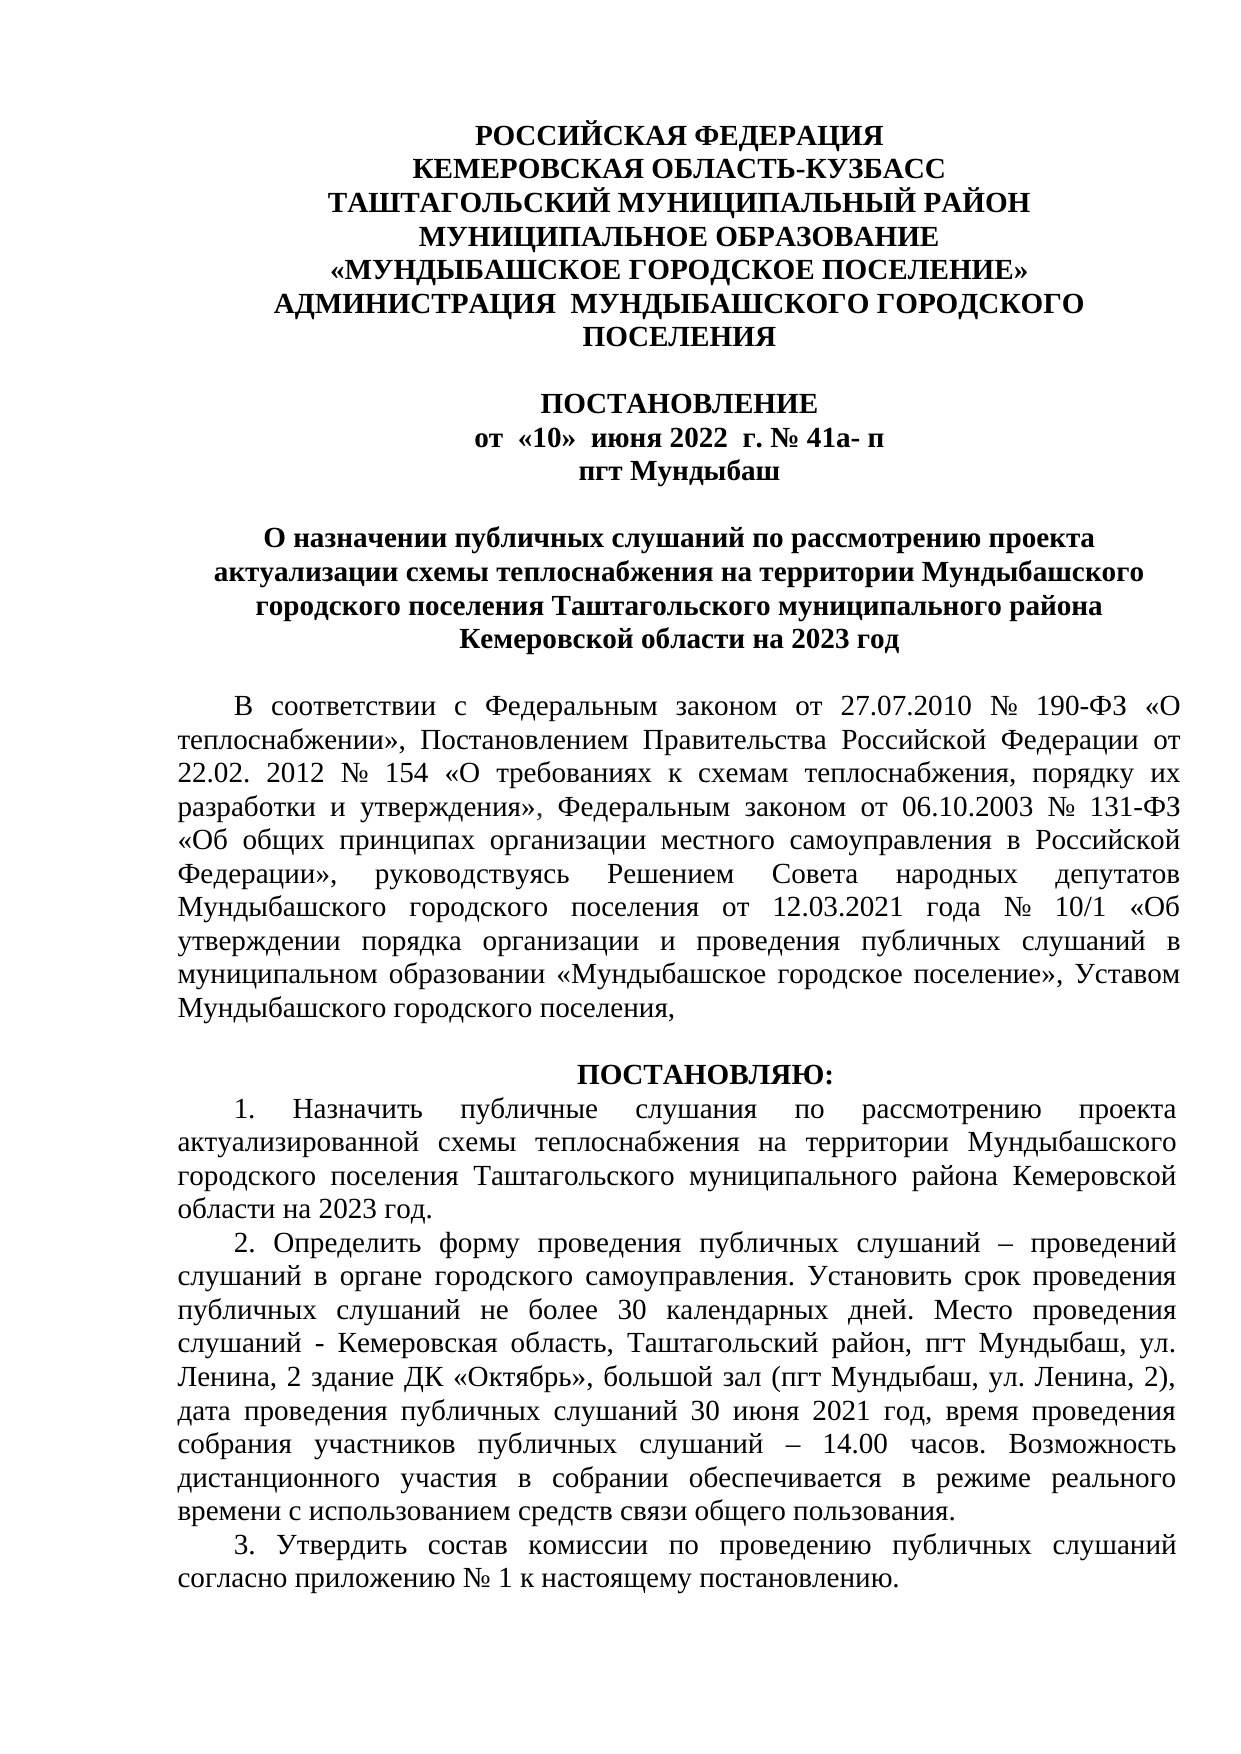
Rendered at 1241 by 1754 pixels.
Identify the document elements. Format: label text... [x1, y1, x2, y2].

text «МУНДЫБАШСКОЕ ГОРОДСКОЕ ПОСЕЛЕНИЕ» [177, 252, 1181, 286]
text от «10» июня 2022 г. № 41а- п [177, 420, 1181, 453]
text 3. Утвердить состав комиссии по проведению публичных слушаний согласно приложению № 1 к настоящему постановлению. [177, 1527, 1177, 1594]
text АДМИНИСТРАЦИЯ МУНДЫБАШСКОГО ГОРОДСКОГО ПОСЕЛЕНИЯ [177, 286, 1181, 353]
text 1. Назначить публичные слушания по рассмотрению проекта актуализированной схемы теплоснабжения на территории Мундыбашского городского поселения Таштагольского муниципального района Кемеровской области на 2023 год. [177, 1091, 1177, 1225]
text ПОСТАНОВЛЕНИЕ [177, 386, 1181, 420]
text МУНИЦИПАЛЬНОЕ ОБРАЗОВАНИЕ [177, 219, 1181, 252]
text 2. Определить форму проведения публичных слушаний – проведений слушаний в органе городского самоуправления. Установить срок проведения публичных слушаний не более 30 календарных дней. Место проведения слушаний - Кемеровская область, Таштагольский район, пгт Мундыбаш, ул. Ленина, 2 здание ДК «Октябрь», большой зал (пгт Мундыбаш, ул. Ленина, 2), дата проведения публичных слушаний 30 июня 2021 год, время проведения собрания участников публичных слушаний – 14.00 часов. Возможность дистанционного участия в собрании обеспечивается в режиме реального времени с использованием средств связи общего пользования. [177, 1225, 1177, 1527]
text ТАШТАГОЛЬСКИЙ МУНИЦИПАЛЬНЫЙ РАЙОН [177, 185, 1181, 219]
text ПОСТАНОВЛЯЮ: [177, 1057, 1177, 1091]
text В соответствии с Федеральным законом от 27.07.2010 № 190-ФЗ «О теплоснабжении», Постановлением Правительства Российской Федерации от 22.02. 2012 № 154 «О требованиях к схемам теплоснабжения, порядку их разработки и утверждения», Федеральным законом от 06.10.2003 № 131-ФЗ «Об общих принципах организации местного самоуправления в Российской Федерации», руководствуясь Решением Совета народных депутатов Мундыбашского городского поселения от 12.03.2021 года № 10/1 «Об утверждении порядка организации и проведения публичных слушаний в муниципальном образовании «Мундыбашское городское поселение», Уставом Мундыбашского городского поселения, [177, 688, 1181, 1024]
text РОССИЙСКАЯ ФЕДЕРАЦИЯ [177, 118, 1181, 152]
text пгт Мундыбаш [177, 453, 1181, 487]
title О назначении публичных слушаний по рассмотрению проекта актуализации схемы теплоснабжения на территории Мундыбашского городского поселения Таштагольского муниципального района Кемеровской области на 2023 год [177, 521, 1181, 655]
text КЕМЕРОВСКАЯ ОБЛАСТЬ-КУЗБАСС [177, 152, 1181, 185]
